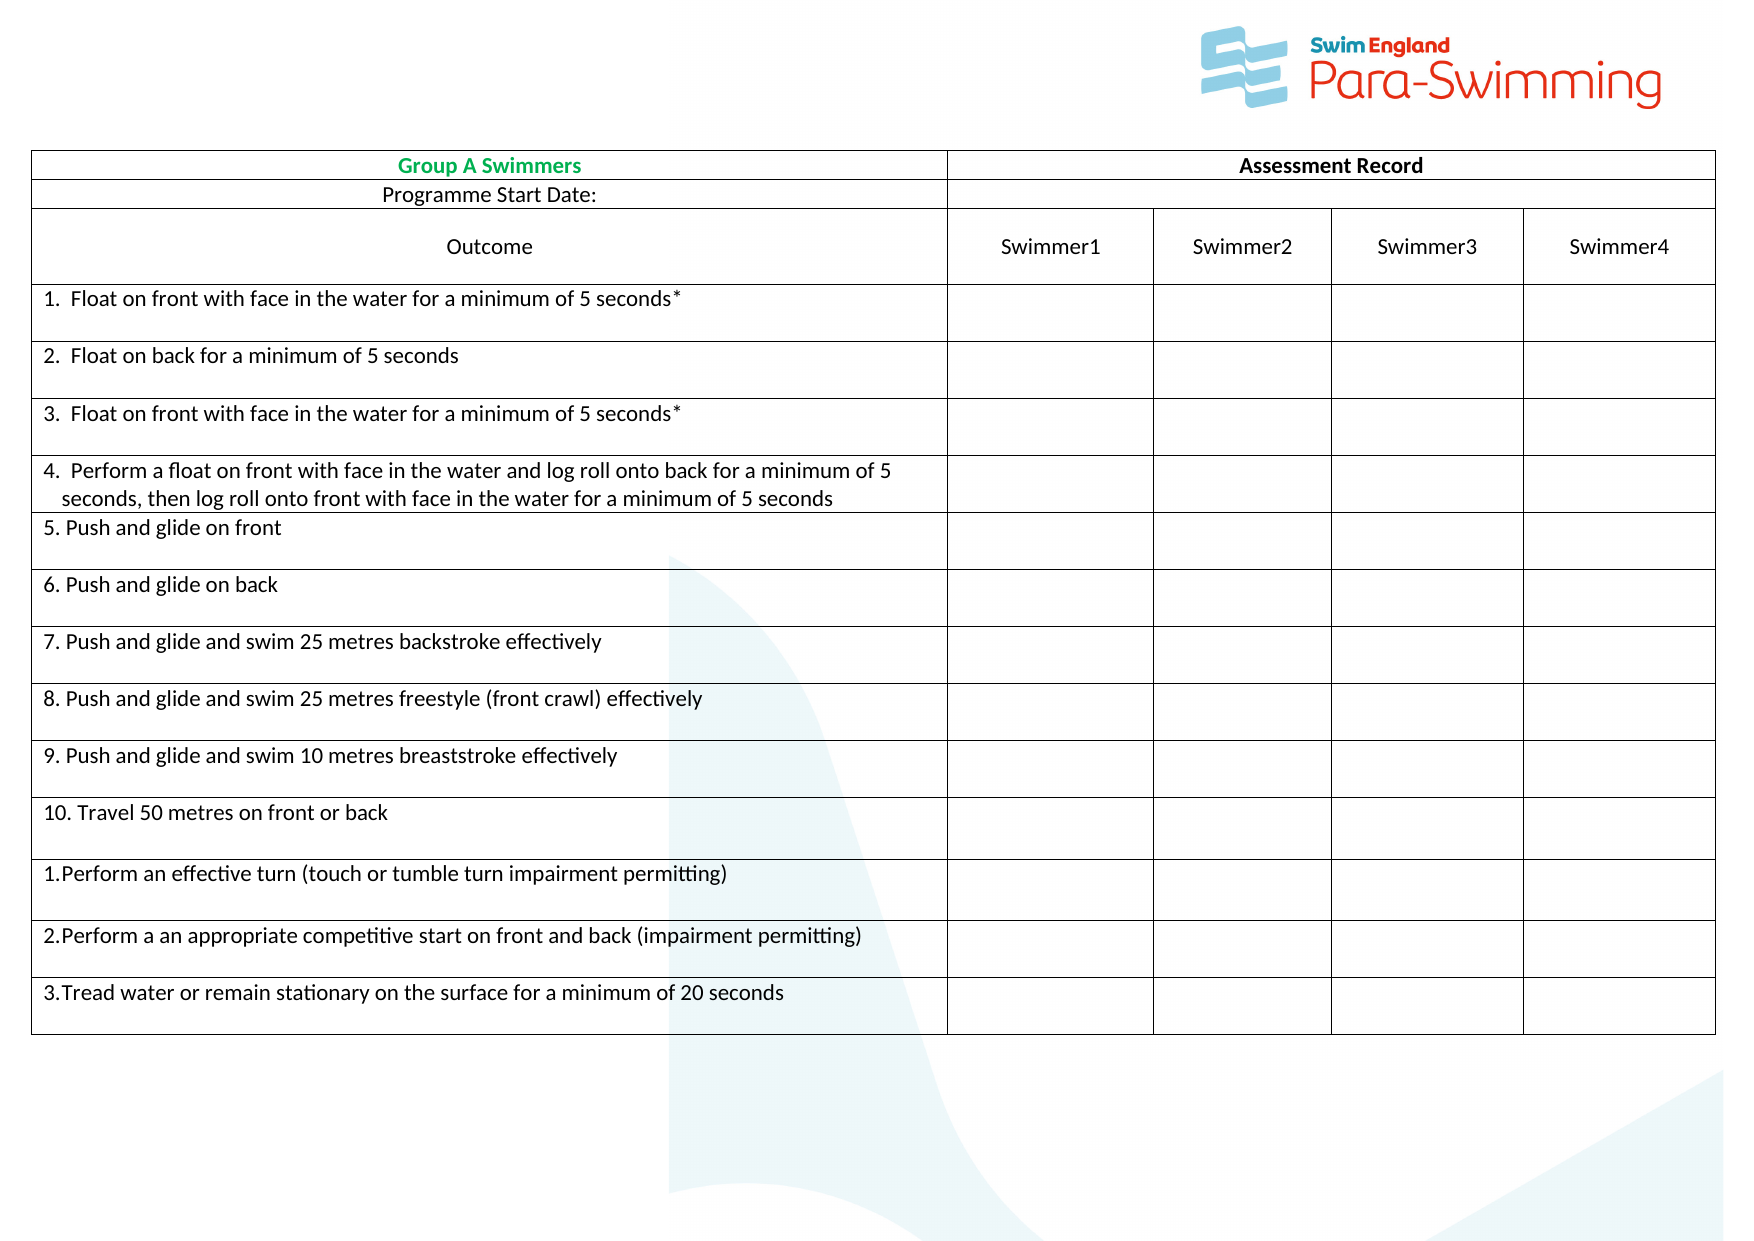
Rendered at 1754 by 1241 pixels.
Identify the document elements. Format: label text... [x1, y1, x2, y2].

table_cell Perform a an appropriate competitive start on front and back (impairment permitting) [32, 921, 947, 977]
table_cell [1154, 921, 1331, 977]
table_cell [1154, 513, 1331, 569]
table_cell [1154, 860, 1331, 920]
table_cell [1332, 570, 1523, 626]
table_cell [1524, 798, 1715, 858]
table_cell [1524, 741, 1715, 797]
table_cell [1332, 627, 1523, 683]
table_cell [1524, 860, 1715, 920]
table_cell Programme Start Date: [32, 180, 947, 208]
table_cell [1524, 921, 1715, 977]
table_cell [1524, 627, 1715, 683]
table_cell Swimmer3 [1332, 209, 1523, 283]
table_cell [1154, 798, 1331, 858]
table_cell [948, 684, 1153, 740]
table_cell 4. Perform a float on front with face in the water and log roll onto back for a minimum of 5 seconds, then log roll onto front with face in the water for a minimum of 5 seconds [32, 456, 947, 512]
table_cell [1332, 513, 1523, 569]
table_cell [948, 978, 1153, 1034]
table_cell [1524, 456, 1715, 512]
table_cell 2. Float on back for a minimum of 5 seconds [32, 342, 947, 398]
table_cell 1. Float on front with face in the water for a minimum of 5 seconds* [32, 285, 947, 341]
table_cell [948, 921, 1153, 977]
table_cell [1524, 513, 1715, 569]
table_cell [1154, 978, 1331, 1034]
table_cell [1332, 342, 1523, 398]
table_cell [1154, 741, 1331, 797]
table_cell [948, 399, 1153, 455]
table_header Assessment Record [948, 151, 1715, 179]
table_cell [1524, 684, 1715, 740]
table_cell [1332, 741, 1523, 797]
table_cell 6. Push and glide on back [32, 570, 947, 626]
table_cell [1332, 399, 1523, 455]
table_cell 8. Push and glide and swim 25 metres freestyle (front crawl) effectively [32, 684, 947, 740]
table_cell [1154, 684, 1331, 740]
table_cell [1332, 798, 1523, 858]
table_cell [948, 180, 1715, 208]
table_cell Swimmer2 [1154, 209, 1331, 283]
table_cell [948, 741, 1153, 797]
table_cell Swimmer1 [948, 209, 1153, 283]
table_cell [948, 285, 1153, 341]
table_cell [1154, 570, 1331, 626]
table_cell [1332, 860, 1523, 920]
table_cell [1332, 456, 1523, 512]
table_cell [1332, 684, 1523, 740]
picture [668, 0, 1724, 1241]
table_header Group A Swimmers [32, 151, 947, 179]
table_cell [1524, 978, 1715, 1034]
table_cell Tread water or remain stationary on the surface for a minimum of 20 seconds [32, 978, 947, 1034]
table_cell [948, 570, 1153, 626]
table_cell 3. Float on front with face in the water for a minimum of 5 seconds* [32, 399, 947, 455]
table_cell [1154, 342, 1331, 398]
table_cell [1524, 399, 1715, 455]
table_cell 9. Push and glide and swim 10 metres breaststroke effectively [32, 741, 947, 797]
table_cell [948, 456, 1153, 512]
table_cell [1154, 627, 1331, 683]
table_cell [1332, 978, 1523, 1034]
table_cell 10. Travel 50 metres on front or back [32, 798, 947, 858]
table_cell Perform an effective turn (touch or tumble turn impairment permitting) [32, 860, 947, 920]
table_cell [1332, 921, 1523, 977]
table_cell [948, 513, 1153, 569]
table_cell [1524, 570, 1715, 626]
table_cell [948, 860, 1153, 920]
table_cell [948, 342, 1153, 398]
table_cell [1524, 285, 1715, 341]
table_cell Outcome [32, 209, 947, 283]
table_cell [948, 798, 1153, 858]
table_cell [1154, 285, 1331, 341]
table_cell [1154, 456, 1331, 512]
table_cell Swimmer4 [1524, 209, 1715, 283]
table_cell 7. Push and glide and swim 25 metres backstroke effectively [32, 627, 947, 683]
table_cell 5. Push and glide on front [32, 513, 947, 569]
table_cell [1332, 285, 1523, 341]
table_cell [1154, 399, 1331, 455]
table_cell [948, 627, 1153, 683]
table_cell [1524, 342, 1715, 398]
